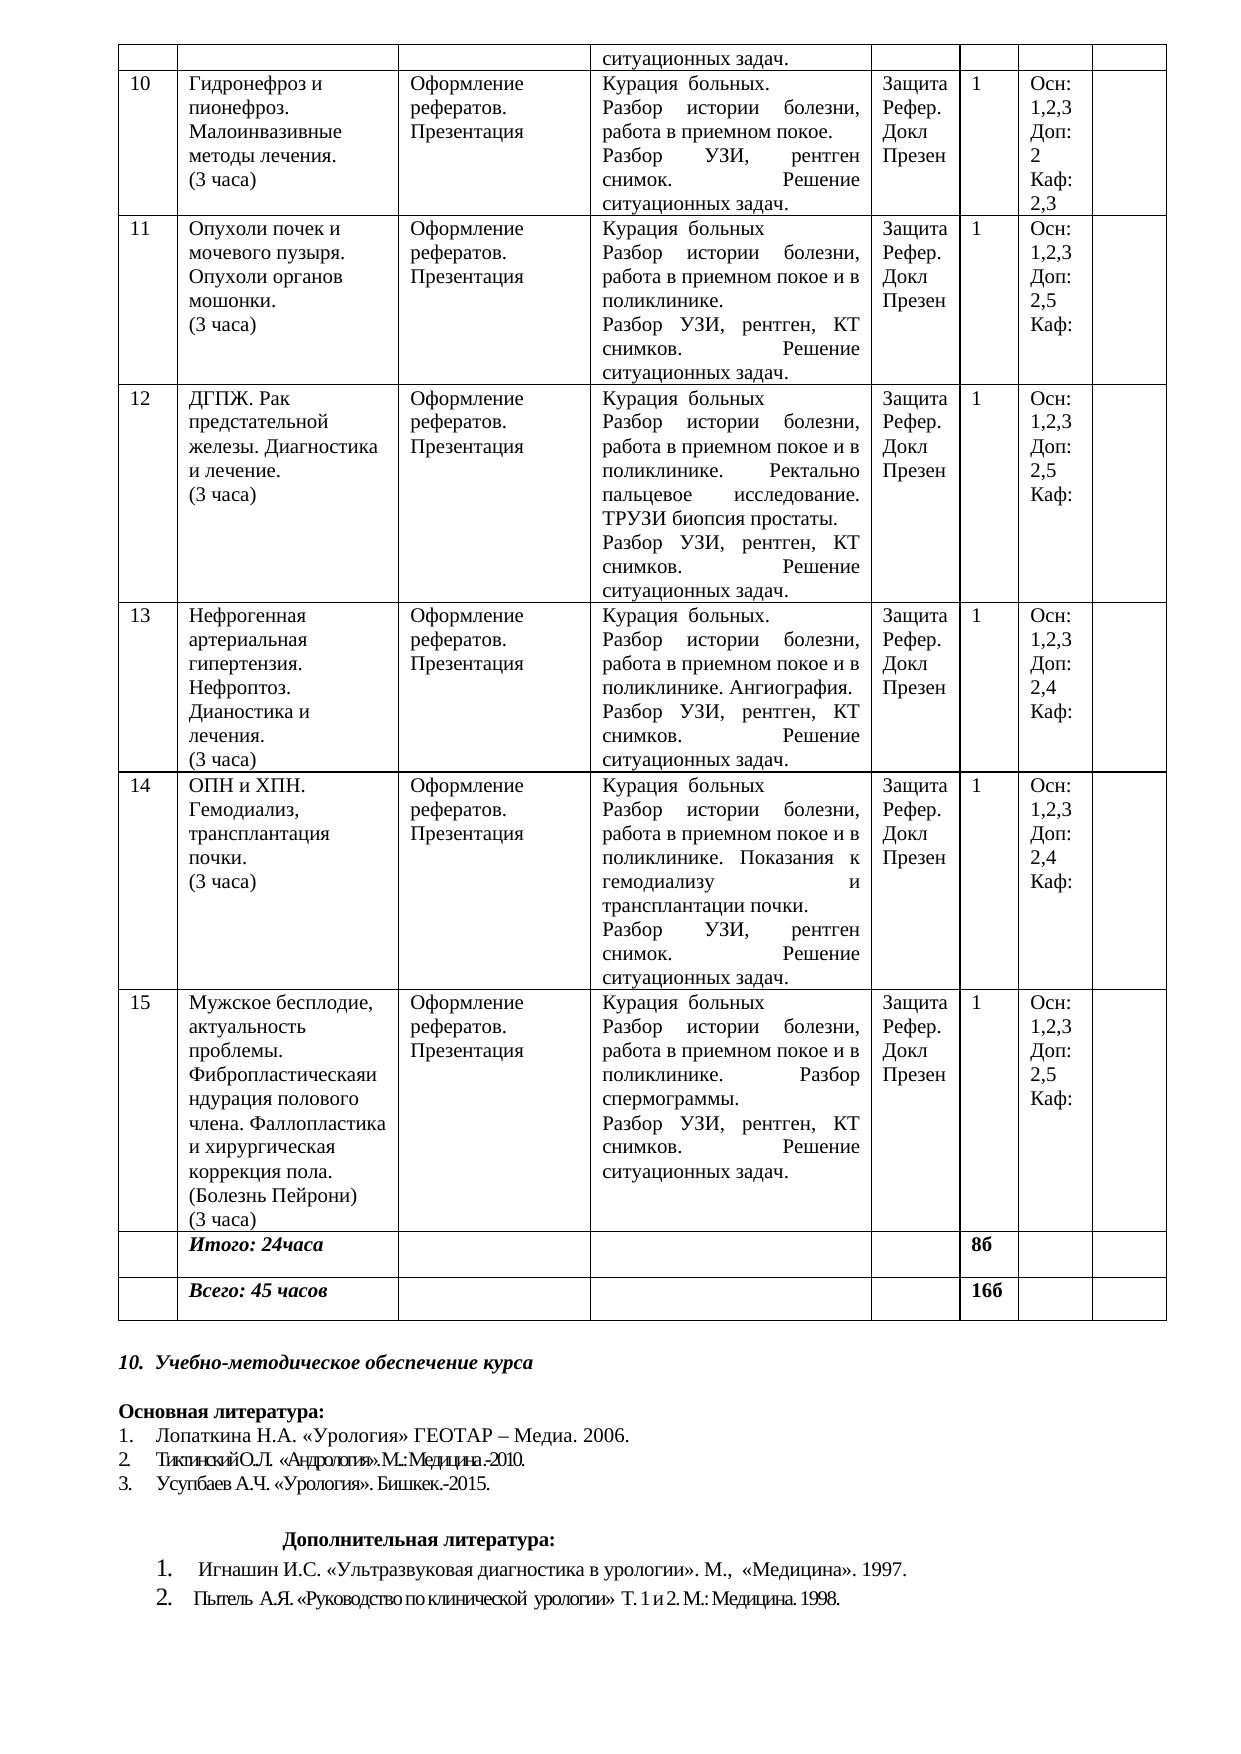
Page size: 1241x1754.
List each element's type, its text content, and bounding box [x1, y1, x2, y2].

table_cell 1 [961, 773, 1018, 989]
table_cell Мужское бесплодие, актуальность проблемы. Фибропластическаяиндурация полового члена. Фаллопластика и хирургическая коррекция пола. (Болезнь Пейрони) (3 часа) [178, 990, 398, 1231]
table_cell Оформление рефератов. Презентация [399, 603, 590, 771]
table_cell 14 [119, 773, 177, 989]
table_cell Итого: 24часа [178, 1232, 398, 1277]
table_cell [1093, 1232, 1166, 1277]
table_cell Осн:1,2,3 Доп: 2,5 Каф: [1019, 216, 1092, 384]
table_cell ДГПЖ. Рак предстательной железы. Диагностика и лечение. (3 часа) [178, 385, 398, 602]
table_cell Защита Рефер. Докл Презен [872, 216, 959, 384]
table_cell Оформление рефератов. Презентация [399, 773, 590, 989]
table_cell Всего: 45 часов [178, 1278, 398, 1320]
table_cell 1 [961, 990, 1018, 1231]
table_cell [1093, 216, 1166, 384]
table_cell 12 [119, 385, 177, 602]
table_cell Нефрогенная артериальная гипертензия. Нефроптоз. Дианостика и лечения. (3 часа) [178, 603, 398, 771]
table_cell 9 [119, 45, 177, 69]
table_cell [399, 71, 590, 215]
table_cell Курация больных Разбор истории болезни, работа в приемном покое и в поликлинике. Разбор УЗИ, рентген, КТ снимков. Решение ситуационных задач. [591, 216, 871, 384]
list Игнашин И.С. «Ультразвуковая диагностика в урологии». М., «Медицина». 1997. [156, 1553, 1152, 1582]
table_cell Курация больных. Разбор истории болезни, работа в приемном покое. Разбор УЗИ, рентген снимок. Решение ситуационных задач. [591, 71, 871, 215]
table_cell [1019, 1278, 1092, 1320]
table_cell [119, 1232, 177, 1277]
table_cell 11 [119, 216, 177, 384]
table_cell 1 [961, 45, 1018, 69]
table_cell 1 [961, 71, 1018, 215]
table_cell [1019, 1232, 1092, 1277]
table_cell Курация больных Разбор истории болезни, работа в приемном покое и в поликлинике. Разбор спермограммы. Разбор УЗИ, рентген, КТ снимков. Решение ситуационных задач. [591, 990, 871, 1231]
table_cell [872, 1232, 959, 1277]
table_cell Осн:1,2,3 Доп: 2,5 Каф: [1019, 385, 1092, 602]
table_cell [1093, 385, 1166, 602]
table_cell [591, 1278, 871, 1320]
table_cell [872, 45, 959, 69]
list Тиктинский О..Л. «Андрология». М..: Медицина .-2010. [118, 1447, 1152, 1471]
table_cell Защита Рефер. Докл Презен [872, 990, 959, 1231]
table_cell Оформление рефератов. Презентация [399, 385, 590, 602]
table_cell Гидронефроз и пионефроз. Малоинвазивные методы лечения. (3 часа) [178, 71, 398, 215]
table_cell 13 [119, 603, 177, 771]
table_cell [1093, 45, 1166, 69]
table_cell [872, 1278, 959, 1320]
table_cell Курация больных Разбор истории болезни, работа в приемном покое и в поликлинике. Ректально пальцевое исследование. ТРУЗИ биопсия простаты. Разбор УЗИ, рентген, КТ снимков. Решение ситуационных задач. [591, 385, 871, 602]
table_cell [178, 45, 398, 69]
table_cell Осн:1,2,3 Доп: 2,4 Каф: [1019, 603, 1092, 771]
table_cell Осн:1,2,3 Доп: 2,4 Каф: [1019, 773, 1092, 989]
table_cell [872, 71, 959, 215]
table_cell [119, 1278, 177, 1320]
table_cell [1093, 990, 1166, 1231]
table_cell [1093, 603, 1166, 771]
text Основная литература: [118, 1399, 1152, 1423]
table_cell Осн:1,2,3 Доп: 2 Каф:2,3 [1019, 71, 1092, 215]
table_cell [399, 45, 590, 69]
table_cell 1 [961, 603, 1018, 771]
table_cell [399, 1232, 590, 1277]
table_cell [399, 1278, 590, 1320]
table_cell Опухоли почек и мочевого пузыря. Опухоли органов мошонки. (3 часа) [178, 216, 398, 384]
table_cell 10 [119, 71, 177, 215]
table_cell ОПН и ХПН. Гемодиализ, трансплантация почки. (3 часа) [178, 773, 398, 989]
table_cell Защита Рефер. Докл Презен [872, 385, 959, 602]
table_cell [591, 45, 871, 69]
table_cell [591, 1232, 871, 1277]
text Дополнительная литература: [282, 1523, 1152, 1553]
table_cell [1019, 45, 1092, 69]
table_cell [1093, 1278, 1166, 1320]
table_cell 16б [961, 1278, 1018, 1320]
table_cell Оформление рефератов. Презентация [399, 990, 590, 1231]
table_cell 15 [119, 990, 177, 1231]
text 10. Учебно-методическое обеспечение курса [118, 1350, 1152, 1374]
list Пытель А.Я. «Руководство по клинической урологии» Т. 1 и 2. М.: Медицина. 1998. [156, 1582, 1152, 1611]
list Усупбаев А.Ч. «Урология». Бишкек.-2015. [118, 1471, 1152, 1495]
table_cell Защита Рефер. Докл Презен [872, 773, 959, 989]
table_cell 1 [961, 385, 1018, 602]
list Лопаткина Н.А. «Урология» ГЕОТАР – Медиа. 2006. [118, 1423, 1152, 1447]
table_cell [1093, 71, 1166, 215]
table_cell Осн:1,2,3 Доп: 2,5 Каф: [1019, 990, 1092, 1231]
table_cell [1093, 773, 1166, 989]
table_cell Защита Рефер. Докл Презен [872, 603, 959, 771]
table_cell Оформление рефератов. Презентация [399, 216, 590, 384]
table_cell 8б [961, 1232, 1018, 1277]
table_cell Курация больных Разбор истории болезни, работа в приемном покое и в поликлинике. Показания к гемодиализу и трансплантации почки. Разбор УЗИ, рентген снимок. Решение ситуационных задач. [591, 773, 871, 989]
table_cell Курация больных. Разбор истории болезни, работа в приемном покое и в поликлинике. Ангиография. Разбор УЗИ, рентген, КТ снимков. Решение ситуационных задач. [591, 603, 871, 771]
table_cell 1 [961, 216, 1018, 384]
